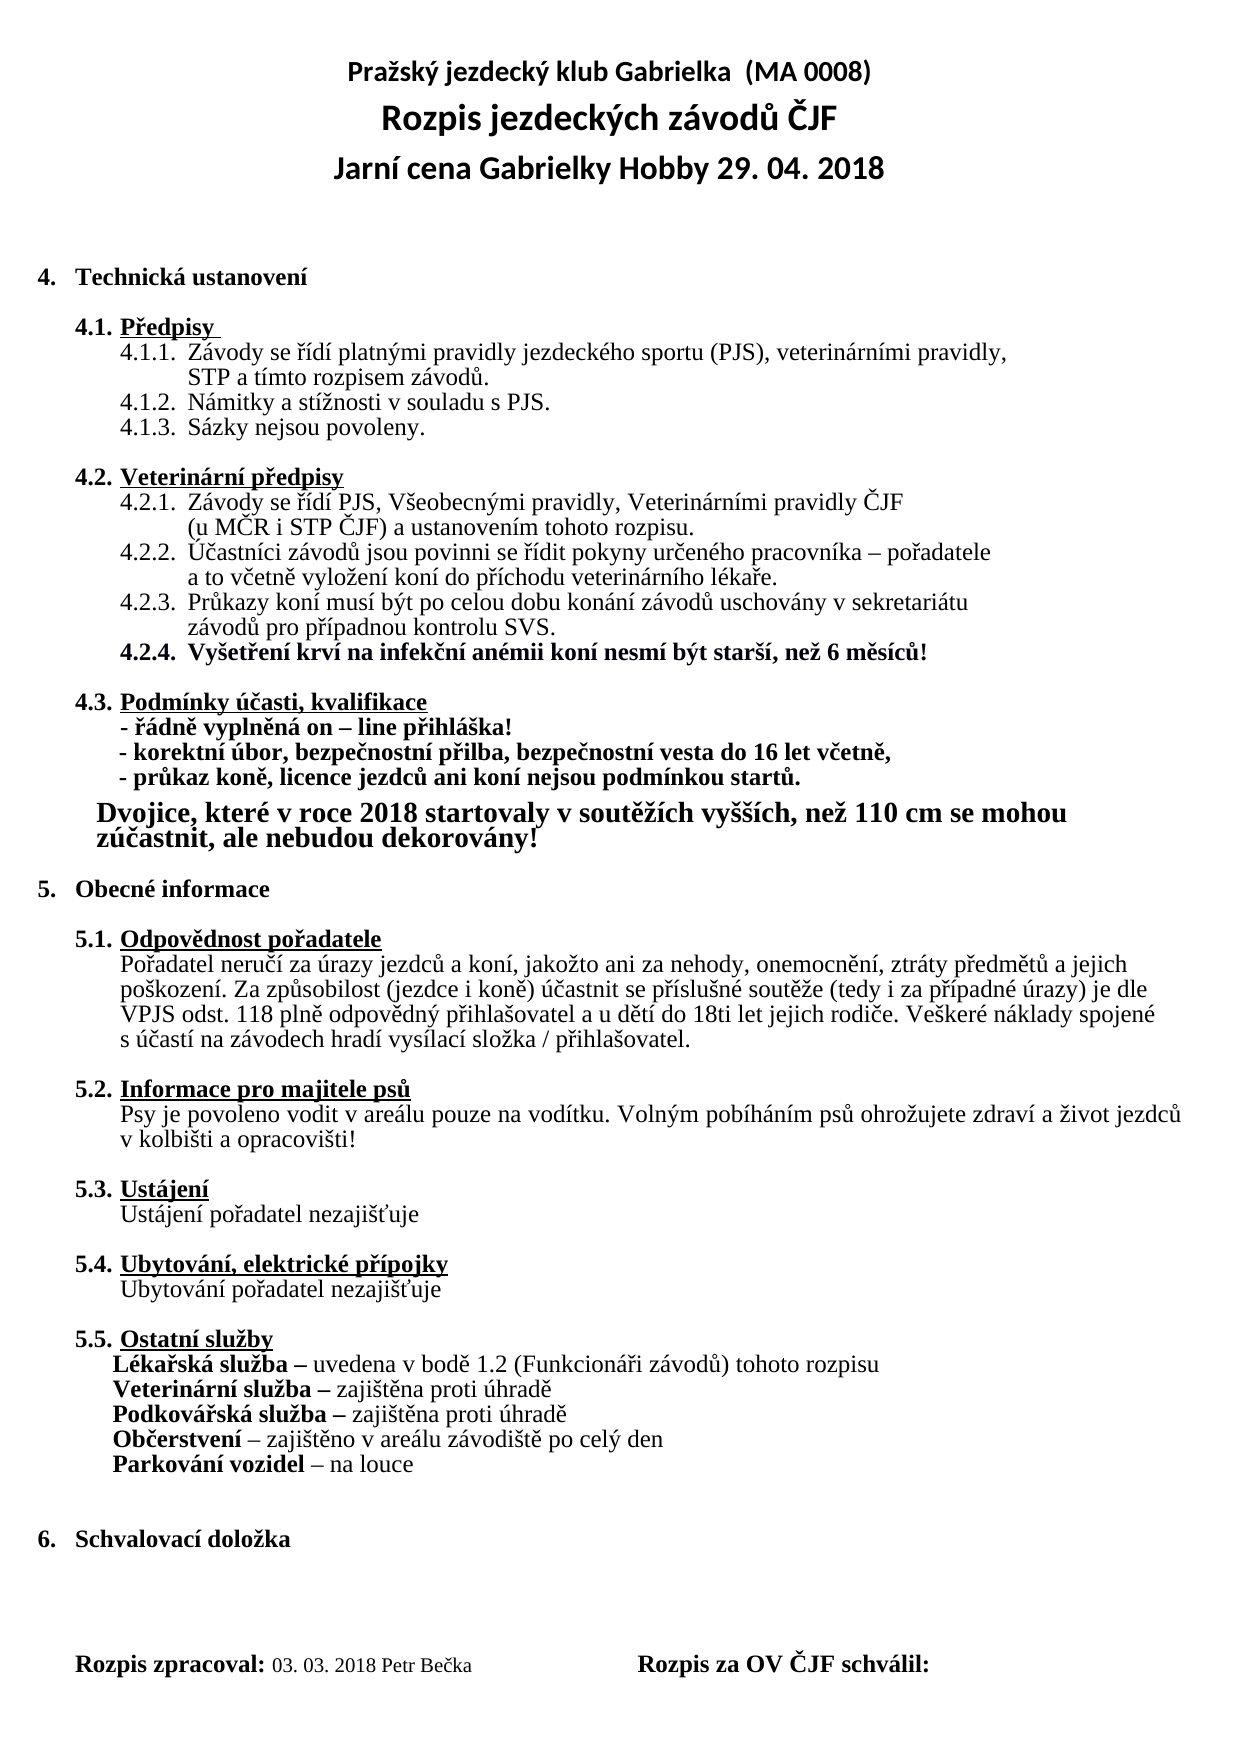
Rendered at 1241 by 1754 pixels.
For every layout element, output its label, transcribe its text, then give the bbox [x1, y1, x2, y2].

text Občerstvení – zajištěno v areálu závodiště po celý den [112, 1427, 1182, 1452]
list Předpisy [75, 315, 1182, 340]
list Ostatní služby [75, 1327, 1182, 1352]
list Námitky a stížnosti v souladu s PJS. [120, 390, 1182, 415]
text - řádně vyplněná on – line přihláška! [45, 715, 1182, 740]
list Psy je povoleno vodit v areálu pouze na vodítku. Volným pobíháním psů ohrožujete zdraví a život jezdců v kolbišti a opracovišti! [120, 1102, 1182, 1152]
text Podkovářská služba – zajištěna proti úhradě [112, 1402, 1182, 1427]
text Pořadatel neručí za úrazy jezdců a koní, jakožto ani za nehody, onemocnění, ztráty předmětů a jejich poškození. Za způsobilost (jezdce i koně) účastnit se příslušné soutěže (tedy i za případné úrazy) je dle VPJS odst. 118 plně odpovědný přihlašovatel a u dětí do 18ti let jejich rodiče. Veškeré náklady spojené s účastí na závodech hradí vysílací složka / přihlašovatel. [120, 952, 1182, 1052]
list Informace pro majitele psů [75, 1077, 1182, 1102]
text Veterinární služba – zajištěna proti úhradě [112, 1377, 1182, 1402]
list Veterinární předpisy [75, 465, 1182, 490]
text Parkování vozidel – na louce [112, 1452, 1182, 1477]
list Technická ustanovení [37, 265, 1182, 315]
text Ustájení pořadatel nezajišťuje [120, 1202, 1182, 1227]
list Podmínky účasti, kvalifikace [75, 690, 1182, 715]
list (u MČR i STP ČJF) a ustanovením tohoto rozpisu. [172, 515, 1182, 540]
list Odpovědnost pořadatele [75, 927, 1182, 952]
list STP a tímto rozpisem závodů. [172, 365, 1182, 390]
list Sázky nejsou povoleny. [120, 415, 1182, 440]
list Účastníci závodů jsou povinni se řídit pokyny určeného pracovníka – pořadatele [120, 540, 1182, 565]
list Ustájení [75, 1177, 1182, 1202]
list Schvalovací doložka [37, 1527, 1182, 1652]
text - korektní úbor, bezpečnostní přilba, bezpečnostní vesta do 16 let včetně, - průkaz koně, licence jezdců ani koní nejsou podmínkou startů. [37, 740, 1182, 790]
list Obecné informace [37, 877, 1182, 927]
text Rozpis zpracoval: 03. 03. 2018 Petr Bečka Rozpis za OV ČJF schválil: [37, 1652, 1182, 1677]
list závodů pro případnou kontrolu SVS. [172, 615, 1182, 640]
text Ubytování pořadatel nezajišťuje [120, 1277, 1182, 1302]
list Průkazy koní musí být po celou dobu konání závodů uschovány v sekretariátu [120, 590, 1182, 615]
text Lékařská služba – uvedena v bodě 1.2 (Funkcionáři závodů) tohoto rozpisu [112, 1352, 1182, 1377]
list Vyšetření krví na infekční anémii koní nesmí být starší, než 6 měsíců! [120, 640, 1182, 665]
list Závody se řídí platnými pravidly jezdeckého sportu (PJS), veterinárními pravidly, [120, 340, 1182, 365]
list Ubytování, elektrické přípojky [75, 1252, 1182, 1277]
text Dvojice, které v roce 2018 startovaly v soutěžích vyšších, než 110 cm se mohou zúčastnit, ale nebudou dekorovány! [96, 802, 1182, 852]
list Závody se řídí PJS, Všeobecnými pravidly, Veterinárními pravidly ČJF [120, 490, 1182, 515]
text a to včetně vyložení koní do příchodu veterinárního lékaře. [112, 565, 1182, 590]
